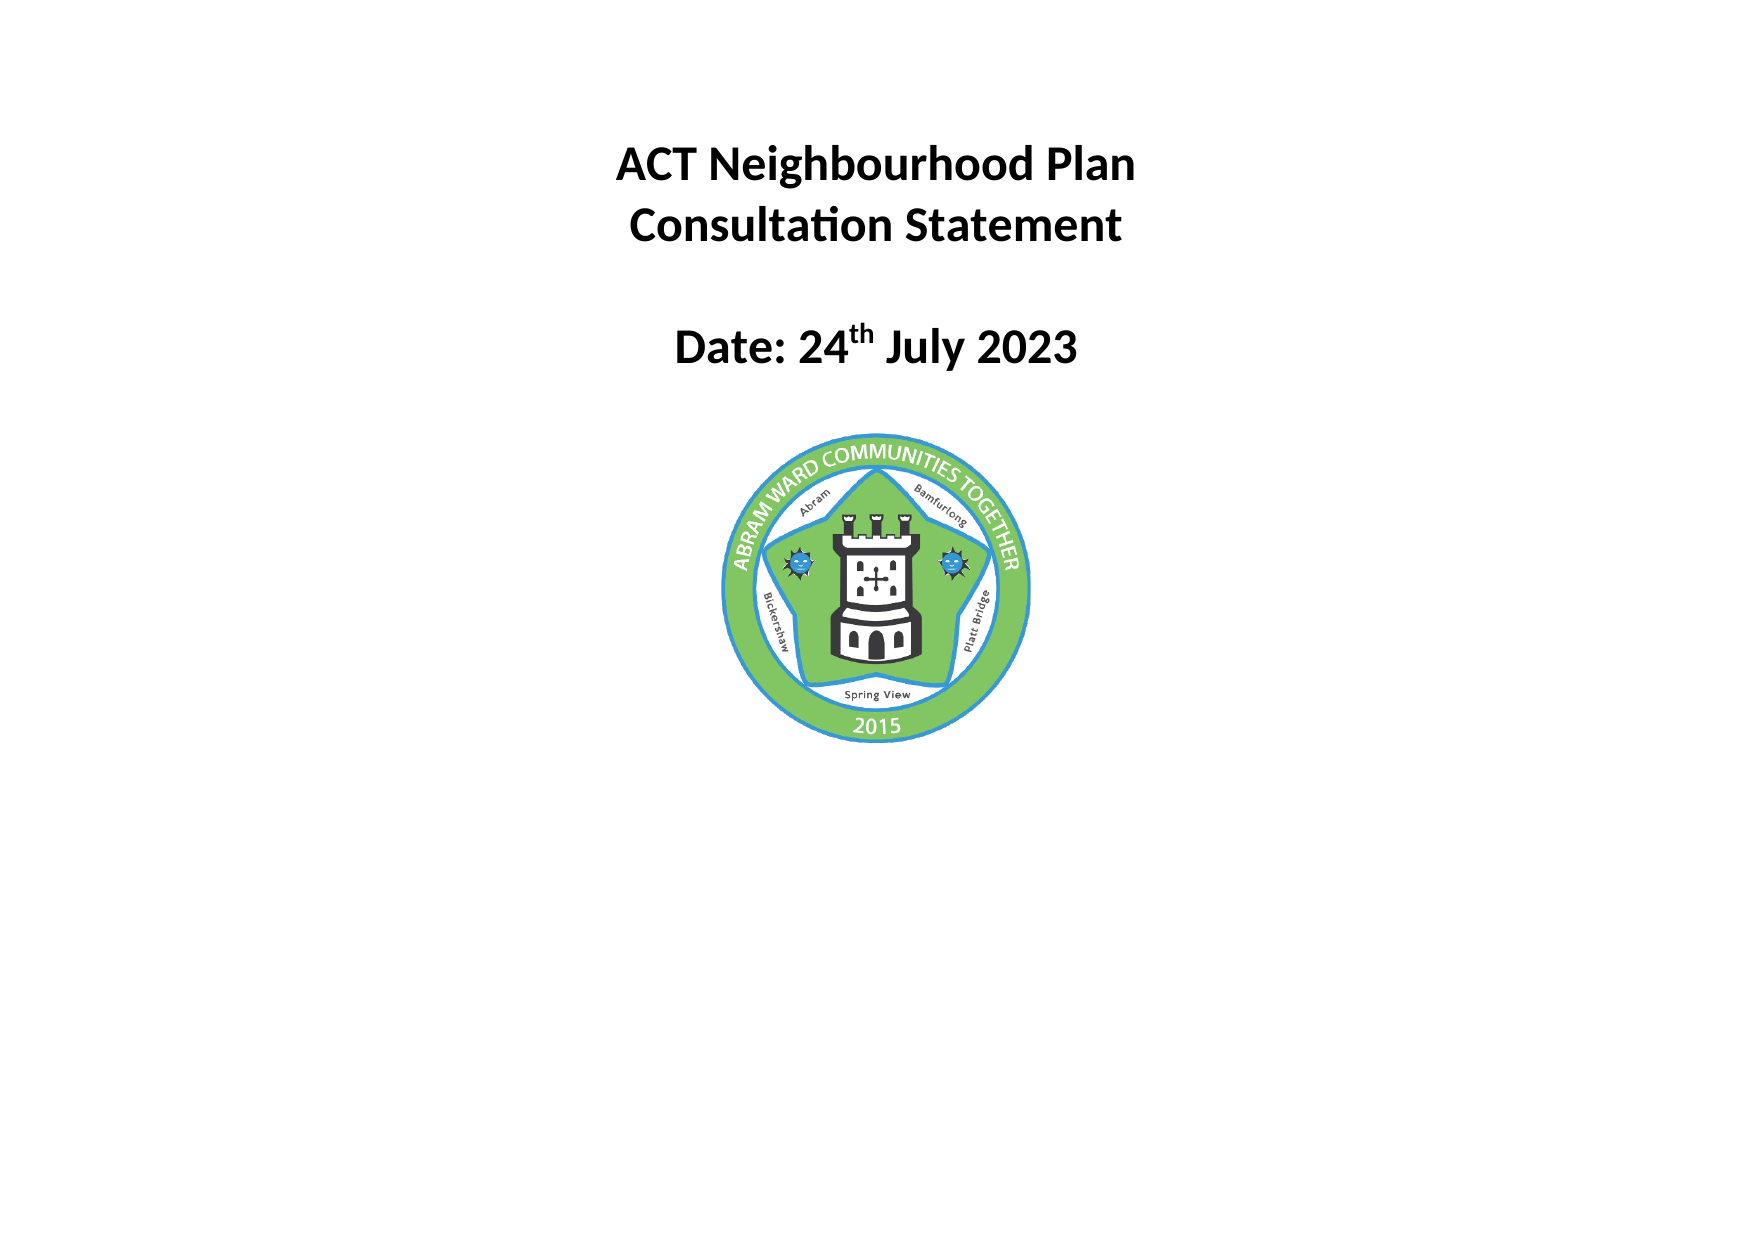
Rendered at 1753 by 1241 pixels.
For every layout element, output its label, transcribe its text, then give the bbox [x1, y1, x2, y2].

picture [721, 433, 1031, 743]
text ACT Neighbourhood Plan [150, 132, 1602, 193]
text Date: 24th July 2023 [150, 315, 1602, 376]
text Consultation Statement [150, 193, 1602, 254]
